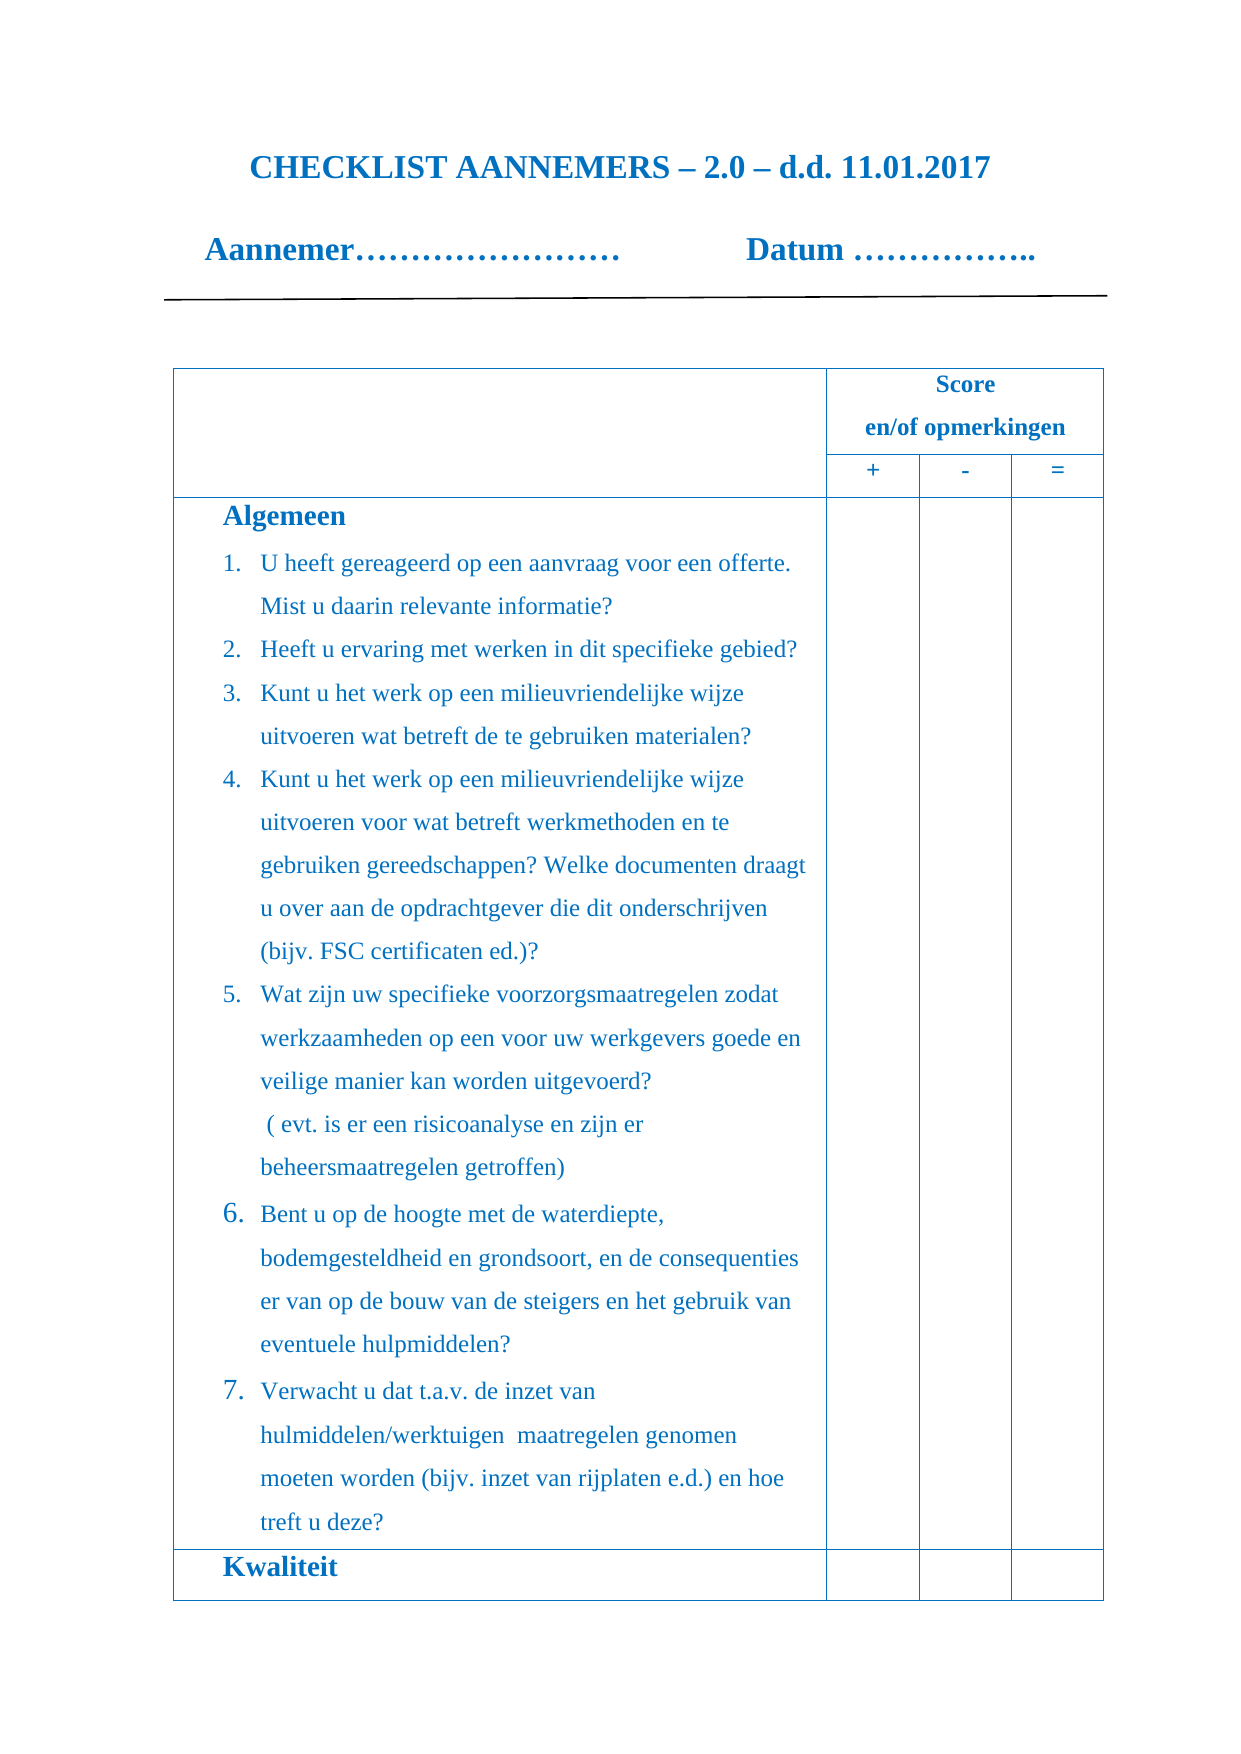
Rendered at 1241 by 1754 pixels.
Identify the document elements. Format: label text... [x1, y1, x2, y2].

table_cell [827, 498, 919, 1548]
table_cell [1012, 498, 1103, 1548]
table_cell + [827, 455, 919, 497]
table_header [174, 369, 826, 497]
text Aannemer…………………… Datum …………….. [148, 229, 1093, 267]
table_cell [827, 1550, 919, 1600]
table_cell = [1012, 455, 1103, 497]
table_cell - [920, 455, 1011, 497]
table_header Score en/of opmerkingen [827, 369, 1103, 454]
text CHECKLIST AANNEMERS – 2.0 – d.d. 11.01.2017 [148, 148, 1093, 186]
table_cell [920, 1550, 1011, 1600]
table_cell [920, 498, 1011, 1548]
table_cell Algemeen U heeft gereageerd op een aanvraag voor een offerte. Mist u daarin relevante informatie? Heeft u ervaring met werken in dit specifieke gebied? Kunt u het werk op een milieuvriendelijke wijze uitvoeren wat betreft de te gebruiken materialen? Kunt u het werk op een milieuvriendelijke wijze uitvoeren voor wat betreft werkmethoden en te gebruiken gereedschappen? Welke documenten draagt u over aan de opdrachtgever die dit onderschrijven (bijv. FSC certificaten ed.)? Wat zijn uw specifieke voorzorgsmaatregelen zodat werkzaamheden op een voor uw werkgevers goede en veilige manier kan worden uitgevoerd? ( evt. is er een risicoanalyse en zijn er beheersmaatregelen getroffen) Bent u op de hoogte met de waterdiepte, bodemgesteldheid en grondsoort, en de consequenties er van op de bouw van de steigers en het gebruik van eventuele hulpmiddelen? Verwacht u dat t.a.v. de inzet van hulmiddelen/werktuigen maatregelen genomen moeten worden (bijv. inzet van rijplaten e.d.) en hoe treft u deze? [174, 498, 826, 1548]
table_cell [1012, 1550, 1103, 1600]
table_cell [174, 1550, 826, 1600]
